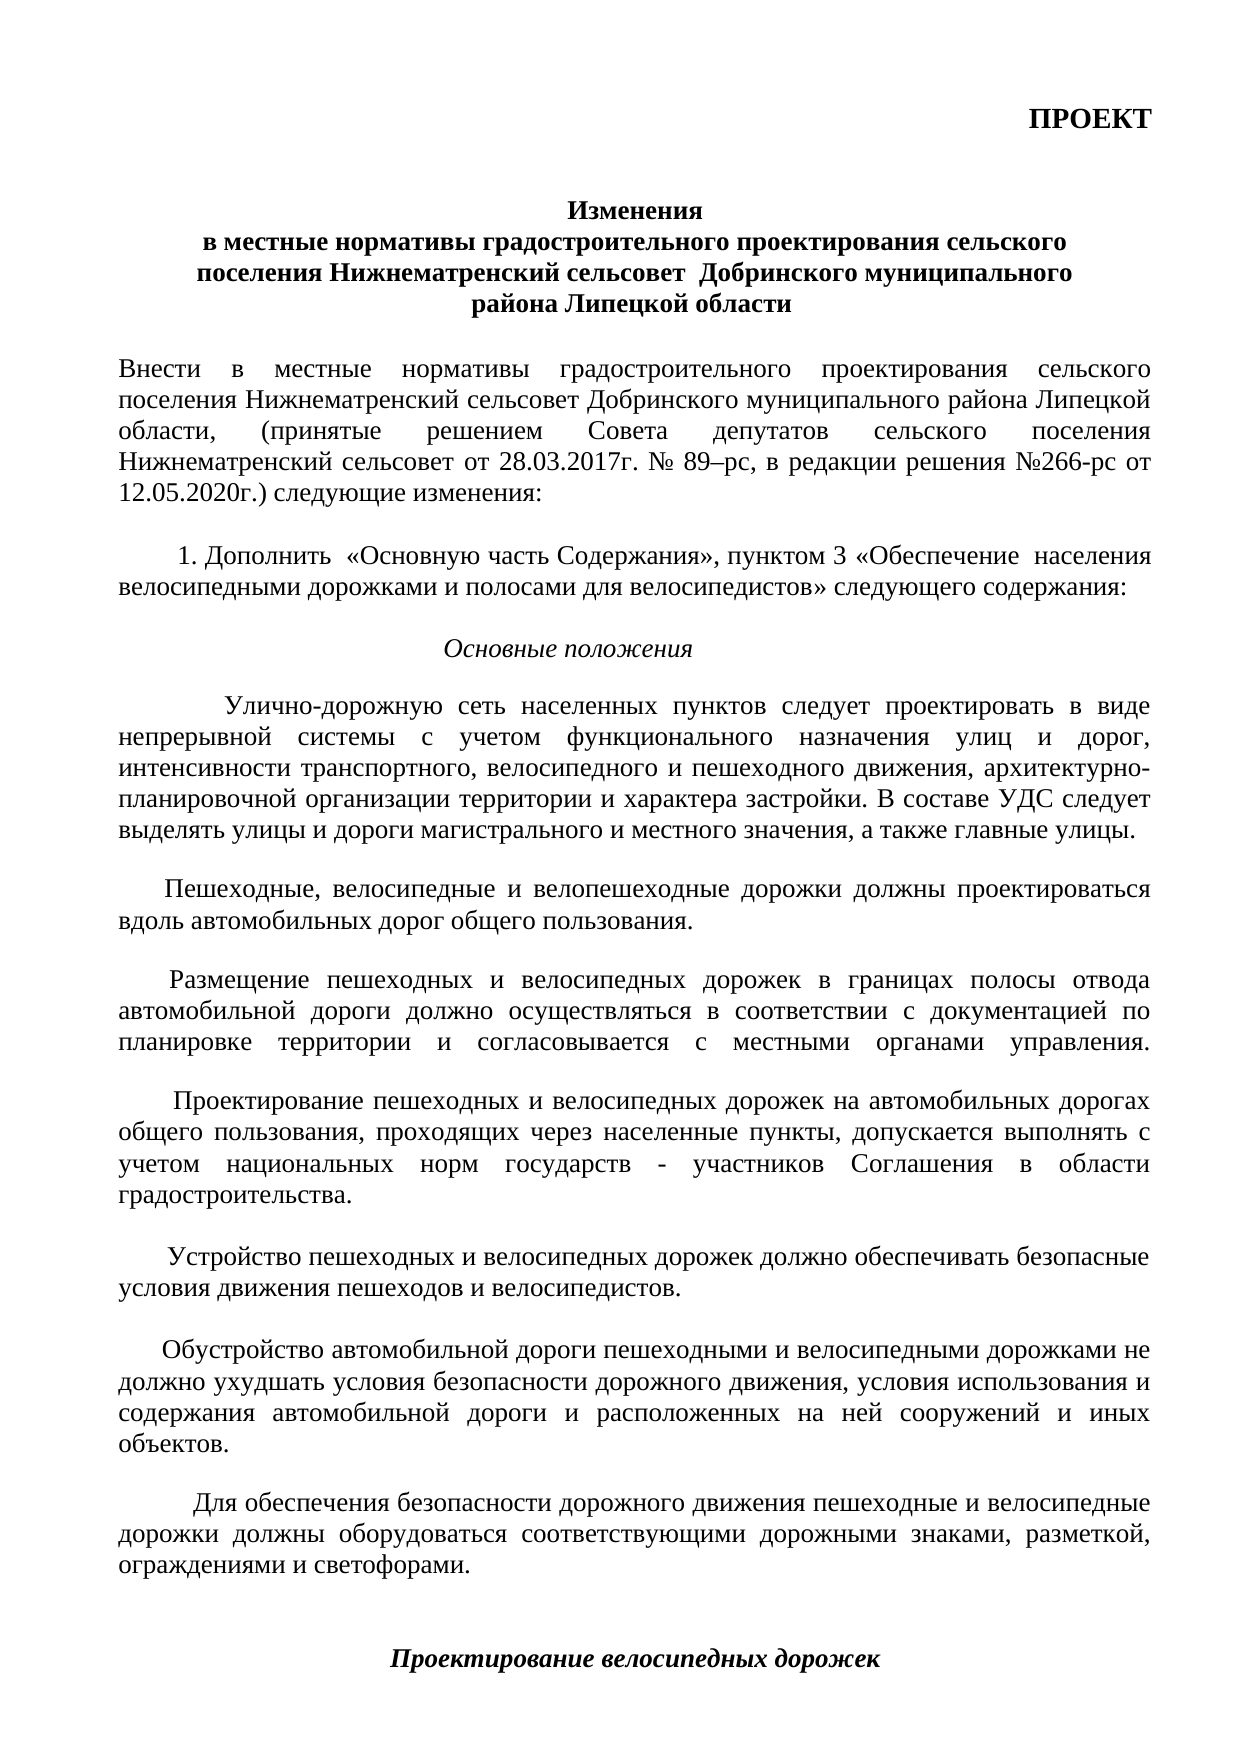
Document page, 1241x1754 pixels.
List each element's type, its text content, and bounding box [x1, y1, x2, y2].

text Обустройство автомобильной дороги пешеходными и велосипедными дорожками не должно ухудшать условия безопасности дорожного движения, условия использования и содержания автомобильной дороги и расположенных на ней сооружений и иных объектов. [118, 1333, 1152, 1486]
text Для обеспечения безопасности дорожного движения пешеходные и велосипедные дорожки должны оборудоваться соответствующими дорожными знаками, разметкой, ограждениями и светофорами. [118, 1486, 1152, 1579]
text 1. Дополнить «Основную часть Содержания», пунктом 3 «Обеспечение населения велосипедными дорожками и полосами для велосипедистов» следующего содержания: [118, 539, 1152, 601]
text Изменения [118, 194, 1152, 225]
text Внести в местные нормативы градостроительного проектирования сельского поселения Нижнематренский сельсовет Добринского муниципального района Липецкой области, (принятые решением Совета депутатов сельского поселения Нижнематренский сельсовет от 28.03.2017г. № 89–рс, в редакции решения №266-рс от 12.05.2020г.) следующие изменения: [118, 352, 1152, 508]
text Пешеходные, велосипедные и велопешеходные дорожки должны проектироваться вдоль автомобильных дорог общего пользования. [118, 873, 1152, 935]
text Устройство пешеходных и велосипедных дорожек должно обеспечивать безопасные условия движения пешеходов и велосипедистов. [118, 1240, 1152, 1302]
text Проектирование пешеходных и велосипедных дорожек на автомобильных дорогах общего пользования, проходящих через населенные пункты, допускается выполнять с учетом национальных норм государств - участников Соглашения в области градостроительства. [118, 1084, 1152, 1209]
text Размещение пешеходных и велосипедных дорожек в границах полосы отвода автомобильной дороги должно осуществляться в соответствии с документацией по планировке территории и согласовывается с местными органами управления. [118, 963, 1152, 1084]
text Проектирование велосипедных дорожек [118, 1642, 1152, 1673]
text Улично-дорожную сеть населенных пунктов следует проектировать в виде непрерывной системы с учетом функционального назначения улиц и дорог, интенсивности транспортного, велосипедного и пешеходного движения, архитектурно-планировочной организации территории и характера застройки. В составе УДС следует выделять улицы и дороги магистрального и местного значения, а также главные улицы. [118, 813, 1152, 844]
text ПРОЕКТ [118, 101, 1152, 134]
text в местные нормативы градостроительного проектирования сельского поселения Нижнематренский сельсовет Добринского муниципального района Липецкой области [118, 225, 1152, 318]
text Основные положения [118, 632, 1152, 663]
